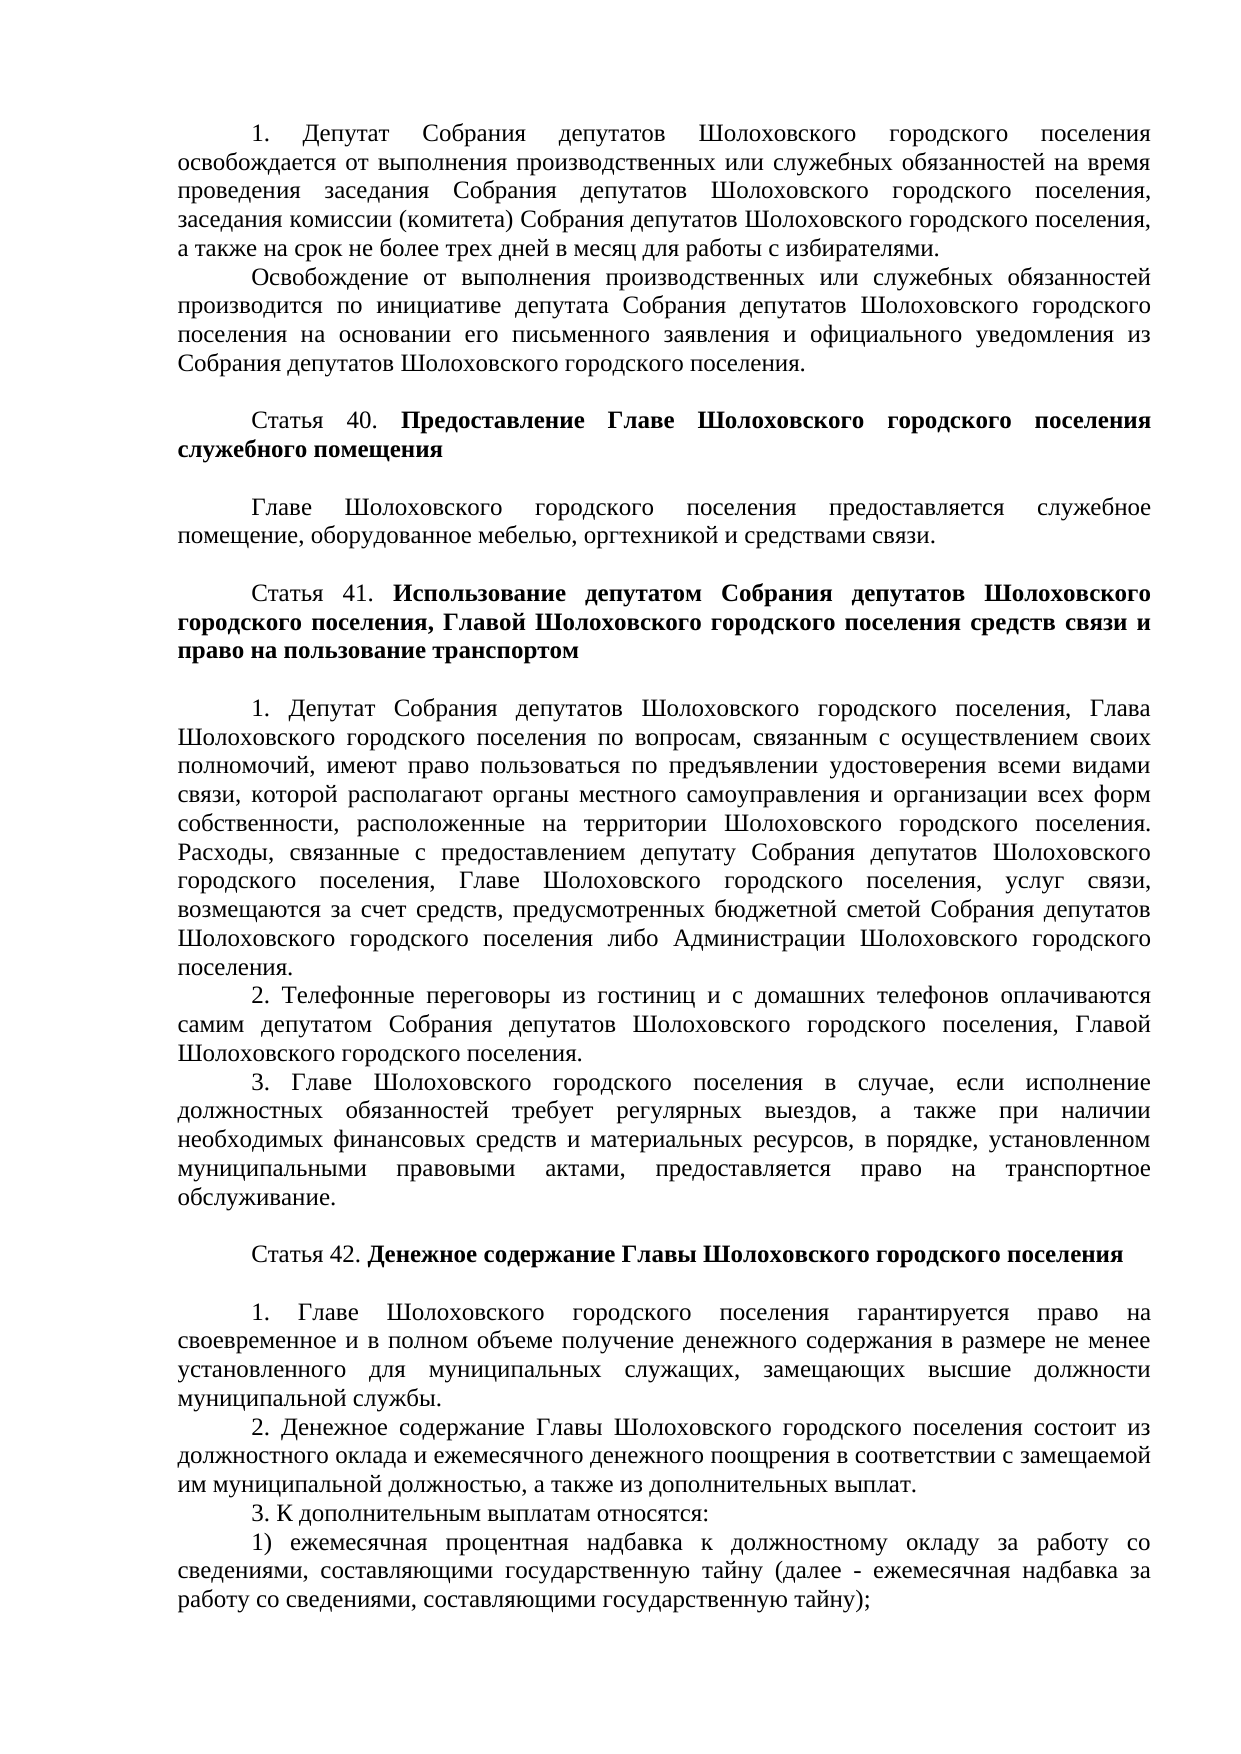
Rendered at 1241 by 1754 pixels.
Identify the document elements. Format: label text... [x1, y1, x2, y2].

text 1) ежемесячная процентная надбавка к должностному окладу за работу со сведениями, составляющими государственную тайну (далее - ежемесячная надбавка за работу со сведениями, составляющими государственную тайну); [177, 1527, 1152, 1613]
text 1. Депутат Собрания депутатов Шолоховского городского поселения освобождается от выполнения производственных или служебных обязанностей на время проведения заседания Собрания депутатов Шолоховского городского поселения, заседания комиссии (комитета) Собрания депутатов Шолоховского городского поселения, а также на срок не более трех дней в месяц для работы с избирателями. [177, 118, 1152, 262]
text 1. Главе Шолоховского городского поселения гарантируется право на своевременное и в полном объеме получение денежного содержания в размере не менее установленного для муниципальных служащих, замещающих высшие должности муниципальной службы. [177, 1297, 1152, 1412]
text 2. Телефонные переговоры из гостиниц и с домашних телефонов оплачиваются самим депутатом Собрания депутатов Шолоховского городского поселения, Главой Шолоховского городского поселения. [177, 981, 1152, 1067]
text 2. Денежное содержание Главы Шолоховского городского поселения состоит из должностного оклада и ежемесячного денежного поощрения в соответствии с замещаемой им муниципальной должностью, а также из дополнительных выплат. [177, 1412, 1152, 1498]
text Статья 42. Денежное содержание Главы Шолоховского городского поселения [177, 1239, 1152, 1268]
text 3. К дополнительным выплатам относятся: [177, 1498, 1152, 1527]
text Главе Шолоховского городского поселения предоставляется служебное помещение, оборудованное мебелью, оргтехникой и средствами связи. [177, 492, 1152, 549]
text Статья 40. Предоставление Главе Шолоховского городского поселения служебного помещения [177, 406, 1152, 463]
text Освобождение от выполнения производственных или служебных обязанностей производится по инициативе депутата Собрания депутатов Шолоховского городского поселения на основании его письменного заявления и официального уведомления из Собрания депутатов Шолоховского городского поселения. [177, 262, 1152, 377]
text Статья 41. Использование депутатом Собрания депутатов Шолоховского городского поселения, Главой Шолоховского городского поселения средств связи и право на пользование транспортом [177, 578, 1152, 664]
text 1. Депутат Собрания депутатов Шолоховского городского поселения, Глава Шолоховского городского поселения по вопросам, связанным с осуществлением своих полномочий, имеют право пользоваться по предъявлении удостоверения всеми видами связи, которой располагают органы местного самоуправления и организации всех форм собственности, расположенные на территории Шолоховского городского поселения. Расходы, связанные с предоставлением депутату Собрания депутатов Шолоховского городского поселения, Главе Шолоховского городского поселения, услуг связи, возмещаются за счет средств, предусмотренных бюджетной сметой Собрания депутатов Шолоховского городского поселения либо Администрации Шолоховского городского поселения. [177, 693, 1152, 981]
text 3. Главе Шолоховского городского поселения в случае, если исполнение должностных обязанностей требует регулярных выездов, а также при наличии необходимых финансовых средств и материальных ресурсов, в порядке, установленном муниципальными правовыми актами, предоставляется право на транспортное обслуживание. [177, 1067, 1152, 1211]
